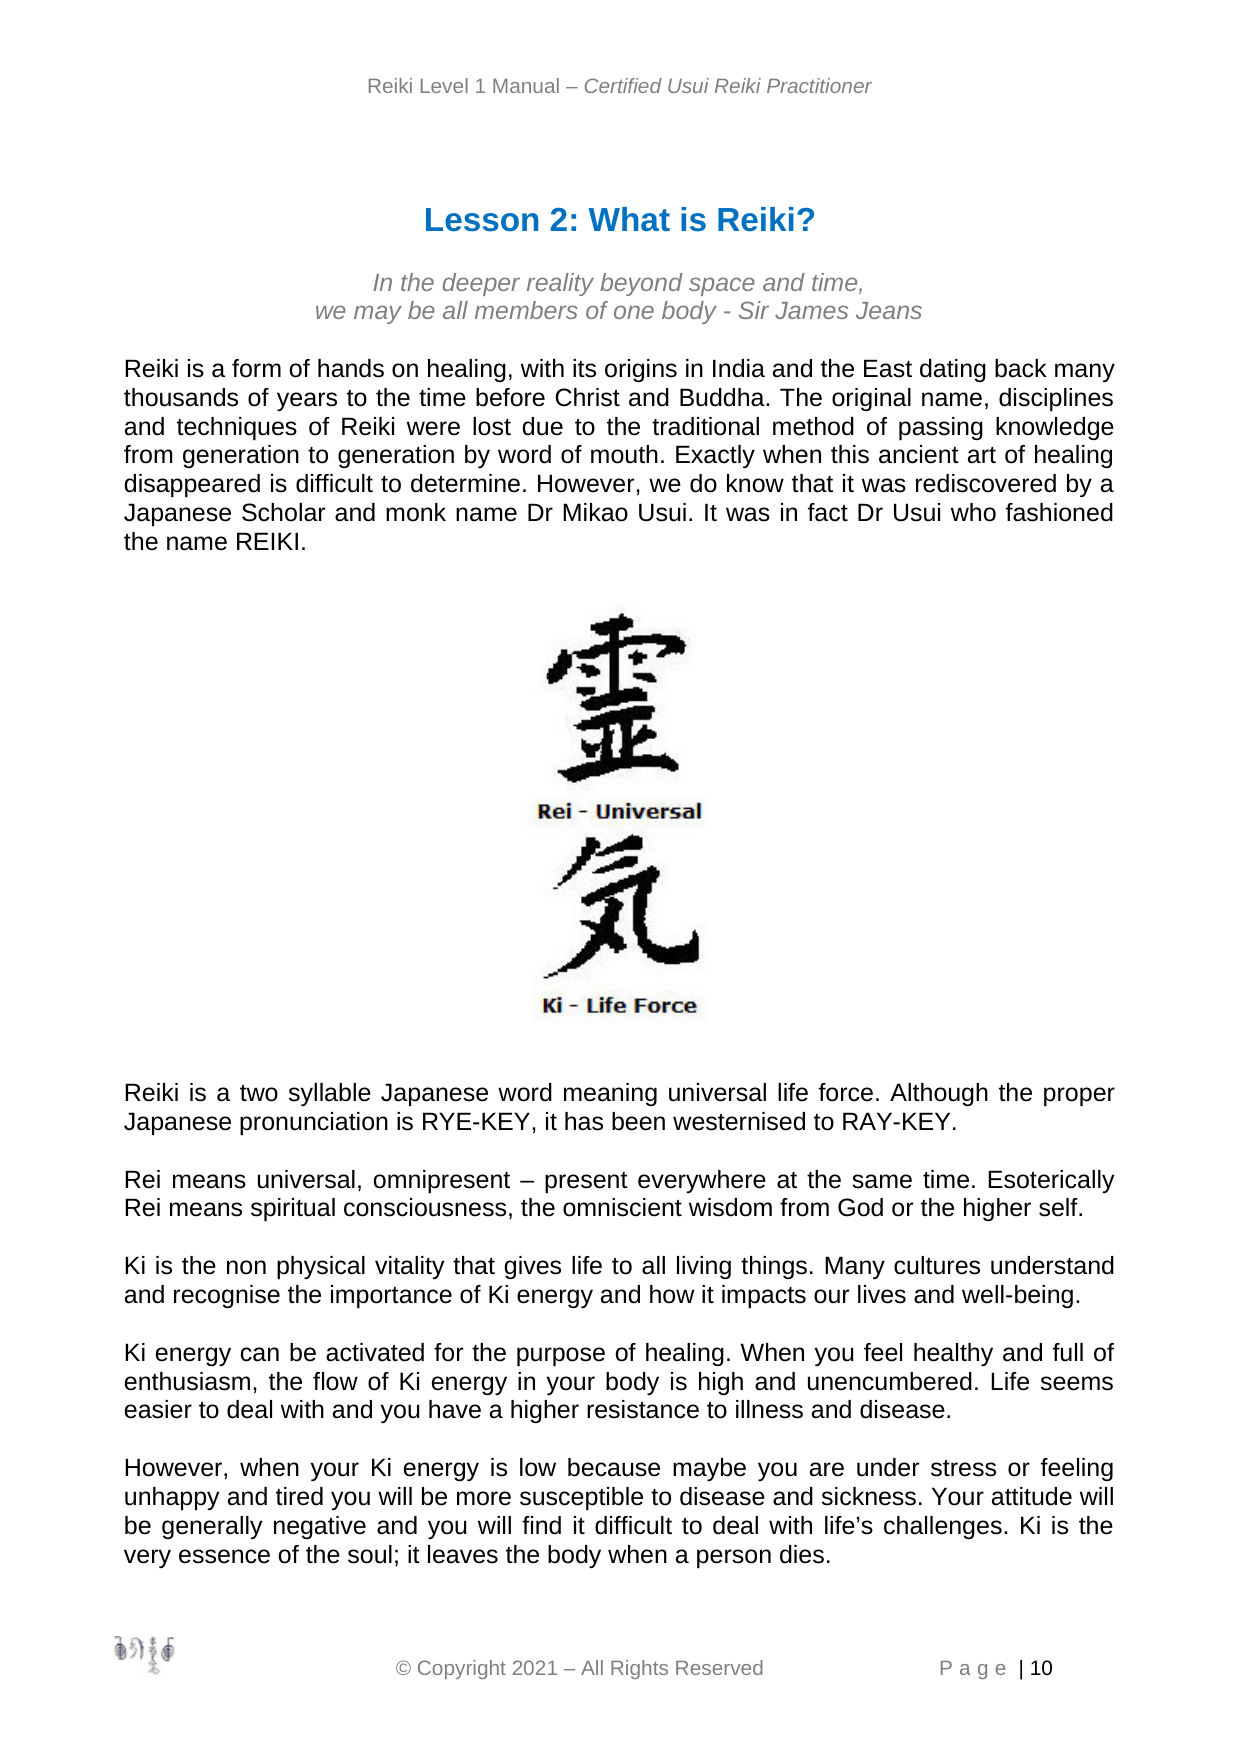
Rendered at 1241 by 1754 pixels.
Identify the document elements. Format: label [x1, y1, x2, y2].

picture [112, 1636, 179, 1676]
picture [508, 584, 732, 1049]
table_header [113, 150, 1128, 1597]
